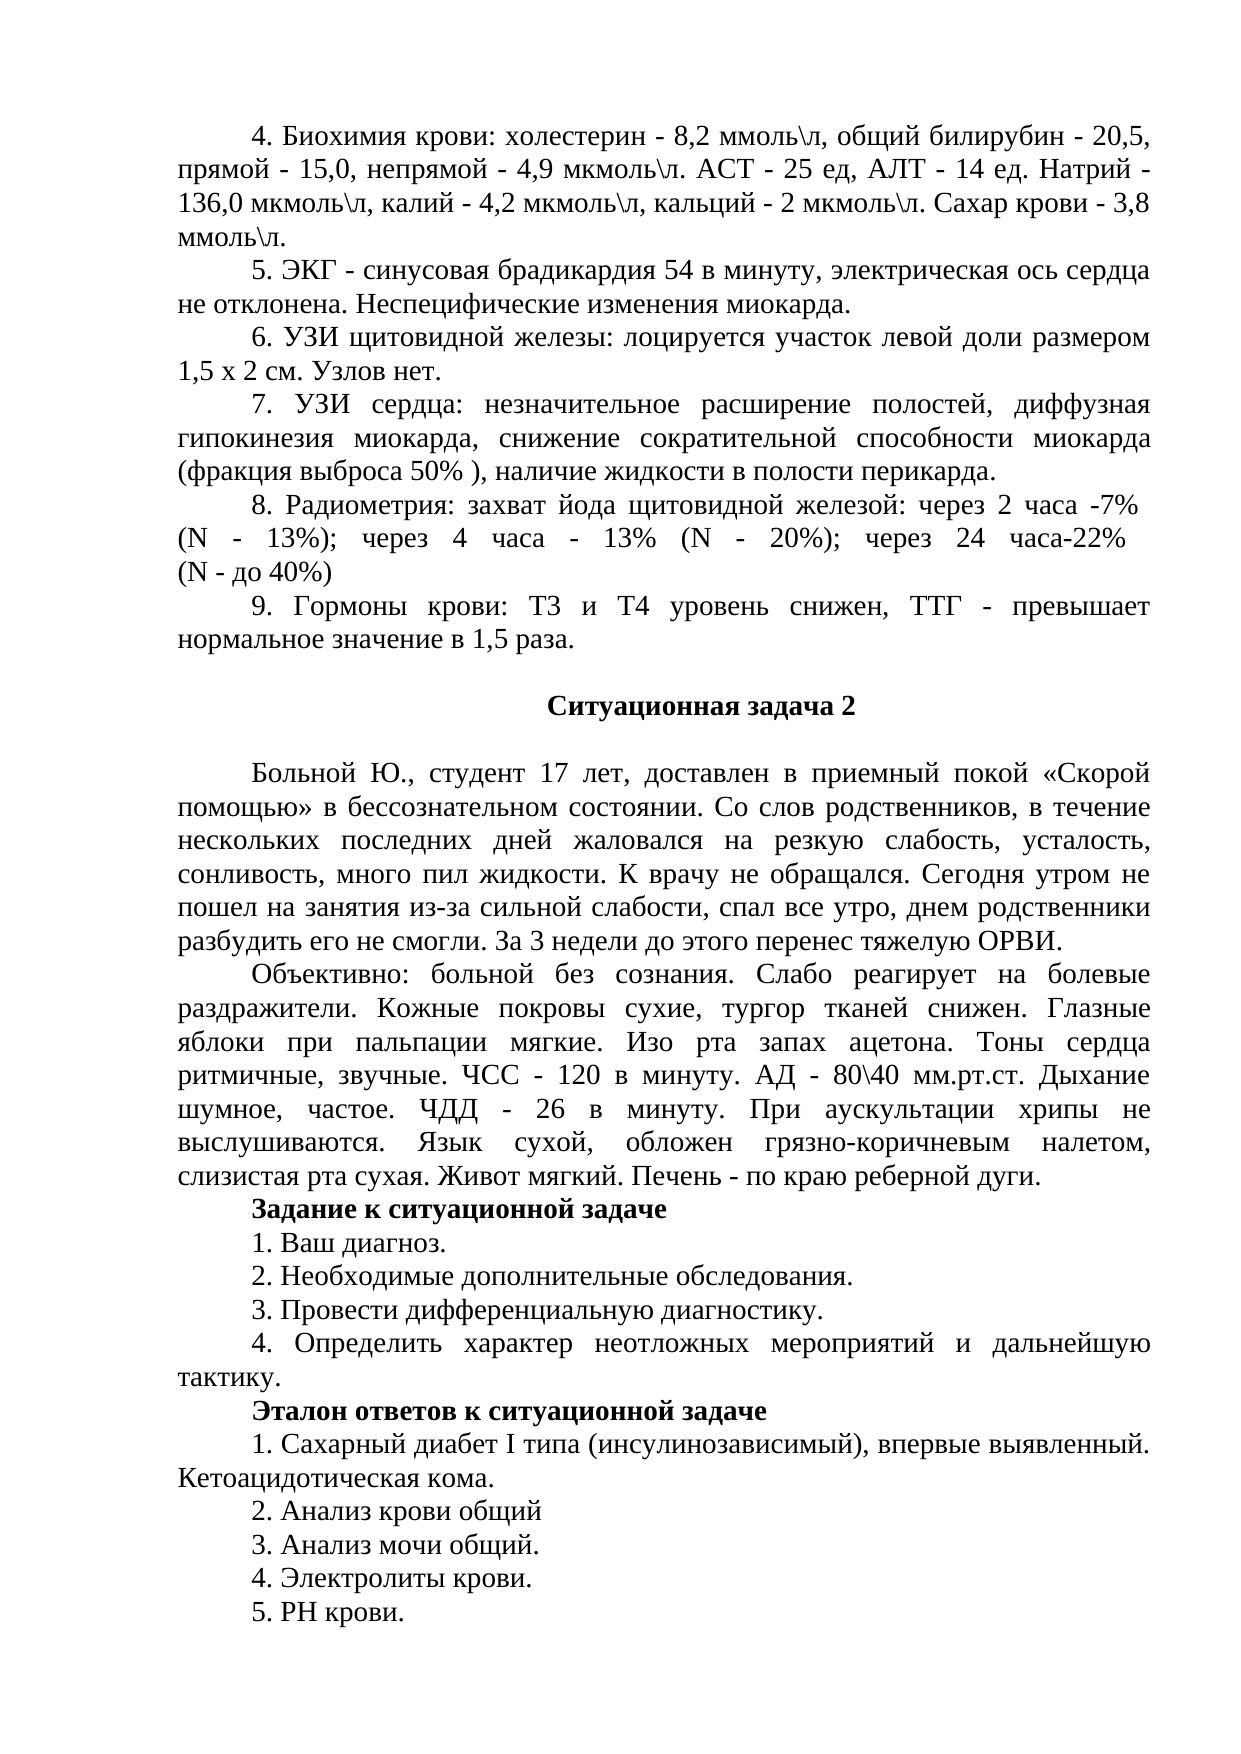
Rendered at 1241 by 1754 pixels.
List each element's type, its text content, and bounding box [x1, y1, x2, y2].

text 1. Сахарный диабет I типа (инсулинозависимый), впервые выявленный. Кетоацидотическая кома. [177, 1426, 1152, 1493]
text 3. Анализ мочи общий. [177, 1527, 1152, 1560]
text 1. Ваш диагноз. [177, 1225, 1152, 1258]
text 7. УЗИ сердца: незначительное расширение полостей, диффузная гипокинезия миокарда, снижение сократительной способности миокарда (фракция выброса 50% ), наличие жидкости в полости перикарда. [177, 386, 1152, 487]
text 4. Определить характер неотложных мероприятий и дальнейшую тактику. [177, 1326, 1152, 1393]
text 8. Радиометрия: захват йода щитовидной железой: через 2 часа -7% (N - 13%); через 4 часа - 13% (N - 20%); через 24 часа-22% (N - до 40%) [177, 487, 1152, 588]
text 3. Провести дифференциальную диагностику. [177, 1292, 1152, 1326]
text 9. Гормоны крови: Т3 и Т4 уровень снижен, ТТГ - превышает нормальное значение в 1,5 раза. [177, 588, 1152, 655]
text 5. РН крови. [177, 1594, 1152, 1627]
text Эталон ответов к ситуационной задаче [177, 1393, 1152, 1426]
text 6. УЗИ щитовидной железы: лоцируется участок левой доли размером 1,5 х . Узлов нет. [177, 319, 1152, 386]
text 2. Необходимые дополнительные обследования. [177, 1258, 1152, 1292]
text 4. Электролиты крови. [177, 1560, 1152, 1594]
text Объективно: больной без сознания. Слабо реагирует на болевые раздражители. Кожные покровы сухие, тургор тканей снижен. Глазные яблоки при пальпации мягкие. Изо рта запах ацетона. Тоны сердца ритмичные, звучные. ЧСС - 120 в минуту. АД - 80\40 мм.рт.ст. Дыхание шумное, частое. ЧДД - 26 в минуту. При аускультации хрипы не выслушиваются. Язык сухой, обложен грязно-коричневым налетом, слизистая рта сухая. Живот мягкий. Печень - по краю реберной дуги. [177, 957, 1152, 1191]
text 5. ЭКГ - синусовая брадикардия 54 в минуту, электрическая ось сердца не отклонена. Неспецифические изменения миокарда. [177, 252, 1152, 319]
text 4. Биохимия крови: холестерин - 8,2 ммоль\л, общий билирубин - 20,5, прямой - 15,0, непрямой - 4,9 мкмоль\л. АСТ - 25 ед, АЛТ - 14 ед. Натрий - 136,0 мкмоль\л, калий - 4,2 мкмоль\л, кальций - 2 мкмоль\л. Сахар крови - 3,8 ммоль\л. [177, 118, 1152, 252]
text Задание к ситуационной задаче [177, 1191, 1152, 1225]
text Больной Ю., студент 17 лет, доставлен в приемный покой «Скорой помощью» в бессознательном состоянии. Со слов родственников, в течение нескольких последних дней жаловался на резкую слабость, усталость, сонливость, много пил жидкости. К врачу не обращался. Сегодня утром не пошел на занятия из-за сильной слабости, спал все утро, днем родственники разбудить его не смогли. За 3 недели до этого перенес тяжелую ОРВИ. [177, 755, 1152, 957]
text 2. Анализ крови общий [177, 1493, 1152, 1527]
text Ситуационная задача 2 [177, 688, 1152, 722]
